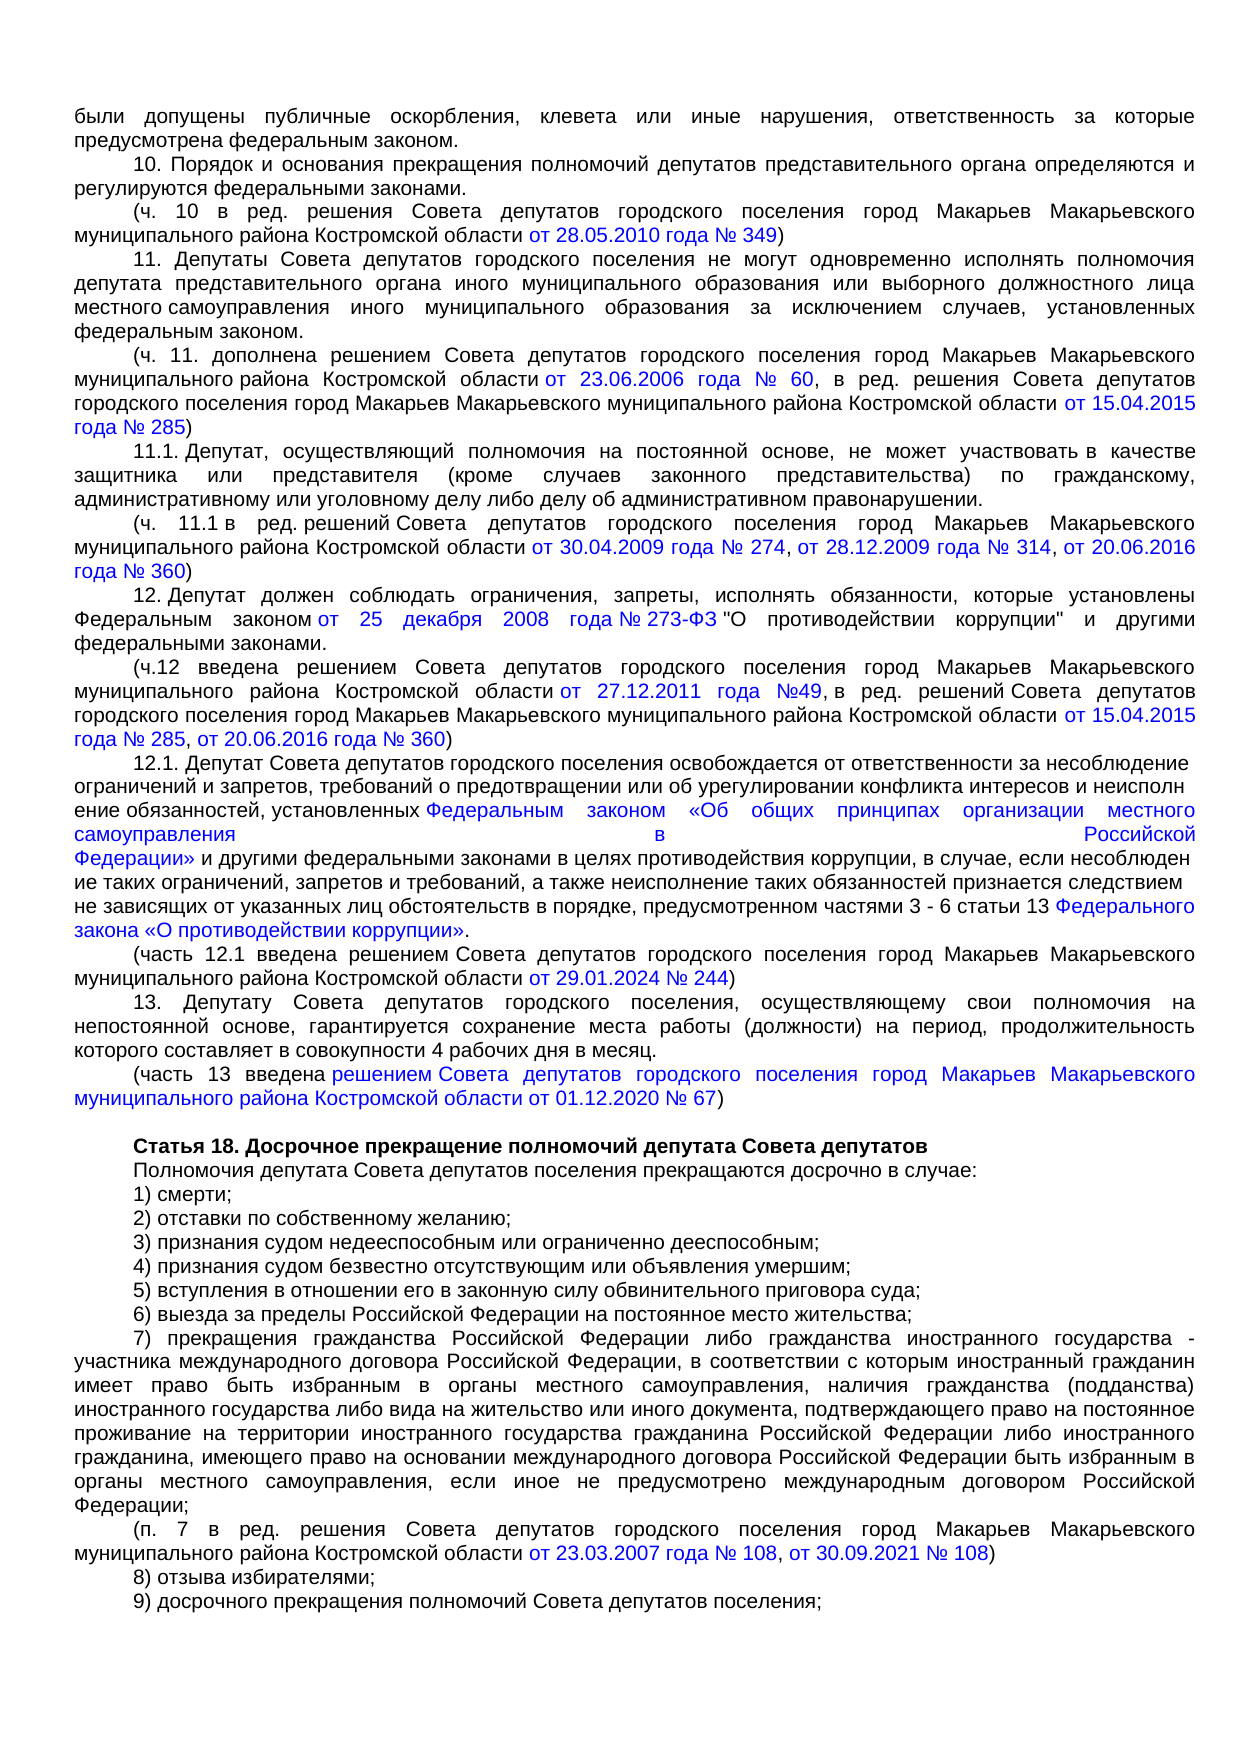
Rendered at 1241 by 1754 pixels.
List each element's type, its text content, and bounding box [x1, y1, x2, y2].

text 12. Депутат должен соблюдать ограничения, запреты, исполнять обязанности, которые установлены Федеральным законом от 25 декабря 2008 года № 273-ФЗ "О противодействии коррупции" и другими федеральными законами. [74, 583, 1196, 654]
text 5) вступления в отношении его в законную силу обвинительного приговора суда; [74, 1277, 1196, 1301]
text (ч.12 введена решением Совета депутатов городского поселения город Макарьев Макарьевского муниципального района Костромской области от 27.12.2011 года №49, в ред. решений Совета депутатов городского поселения город Макарьев Макарьевского муниципального района Костромской области от 15.04.2015 года № 285, от 20.06.2016 года № 360) [74, 654, 1196, 750]
text 9) досрочного прекращения полномочий Совета депутатов поселения; [74, 1589, 1196, 1613]
text 3) признания судом недееспособным или ограниченно дееспособным; [74, 1229, 1196, 1253]
text 7) прекращения гражданства Российской Федерации либо гражданства иностранного государства - участника международного договора Российской Федерации, в соответствии с которым иностранный гражданин имеет право быть избранным в органы местного самоуправления, наличия гражданства (подданства) иностранного государства либо вида на жительство или иного документа, подтверждающего право на постоянное проживание на территории иностранного государства гражданина Российской Федерации либо иностранного гражданина, имеющего право на основании международного договора Российской Федерации быть избранным в органы местного самоуправления, если иное не предусмотрено международным договором Российской Федерации; [74, 1325, 1196, 1517]
text 8) отзыва избирателями; [74, 1565, 1196, 1589]
text (ч. 10 в ред. решения Совета депутатов городского поселения город Макарьев Макарьевского муниципального района Костромской области от 28.05.2010 года № 349) [74, 199, 1196, 247]
text (п. 7 в ред. решения Совета депутатов городского поселения город Макарьев Макарьевского муниципального района Костромской области от 23.03.2007 года № 108, от 30.09.2021 № 108) [74, 1517, 1196, 1565]
text 1) смерти; [74, 1182, 1196, 1206]
text 11. Депутаты Совета депутатов городского поселения не могут одновременно исполнять полномочия депутата представительного органа иного муниципального образования или выборного должностного лица местного самоуправления иного муниципального образования за исключением случаев, установленных федеральным законом. [74, 247, 1196, 343]
text (ч. 11. дополнена решением Совета депутатов городского поселения город Макарьев Макарьевского муниципального района Костромской области от 23.06.2006 года № 60, в ред. решения Совета депутатов городского поселения город Макарьев Макарьевского муниципального района Костромской области от 15.04.2015 года № 285) [74, 343, 1196, 439]
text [74, 103, 1196, 151]
text 10. Порядок и основания прекращения полномочий депутатов представительного органа определяются и регулируются федеральными законами. [74, 151, 1196, 199]
text Полномочия депутата Совета депутатов поселения прекращаются досрочно в случае: [74, 1158, 1196, 1182]
text 2) отставки по собственному желанию; [74, 1206, 1196, 1229]
text Статья 18. Досрочное прекращение полномочий депутата Совета депутатов [74, 1134, 1196, 1158]
text (ч. 11.1 в ред. решений Совета депутатов городского поселения город Макарьев Макарьевского муниципального района Костромской области от 30.04.2009 года № 274, от 28.12.2009 года № 314, от 20.06.2016 года № 360) [74, 511, 1196, 583]
text 13. Депутату Совета депутатов городского поселения, осуществляющему свои полномочия на непостоянной основе, гарантируется сохранение места работы (должности) на период, продолжительность которого составляет в совокупности 4 рабочих дня в месяц. [74, 990, 1196, 1062]
text (часть 13 введена решением Совета депутатов городского поселения город Макарьев Макарьевского муниципального района Костромской области от 01.12.2020 № 67) [74, 1062, 1196, 1110]
text (часть 12.1 введена решением Совета депутатов городского поселения город Макарьев Макарьевского муниципального района Костромской области от 29.01.2024 № 244) [74, 942, 1196, 990]
text 6) выезда за пределы Российской Федерации на постоянное место жительства; [74, 1301, 1196, 1325]
text 4) признания судом безвестно отсутствующим или объявления умершим; [74, 1253, 1196, 1277]
text 12.1. Депутат Совета депутатов городского поселения освобождается от ответственности за несоблюдение ограничений и запретов, требований о предотвращении или об урегулировании конфликта интересов и неисполнение обязанностей, установленных Федеральным законом «Об общих принципах организации местного самоуправления в Российской Федерации» и другими федеральными законами в целях противодействия коррупции, в случае, если несоблюдение таких ограничений, запретов и требований, а также неисполнение таких обязанностей признается следствием не зависящих от указанных лиц обстоятельств в порядке, предусмотренном частями 3 - 6 статьи 13 Федерального закона «О противодействии коррупции». [74, 750, 1196, 942]
text 11.1. Депутат, осуществляющий полномочия на постоянной основе, не может участвовать в качестве защитника или представителя (кроме случаев законного представительства) по гражданскому, административному или уголовному делу либо делу об административном правонарушении. [74, 439, 1196, 511]
